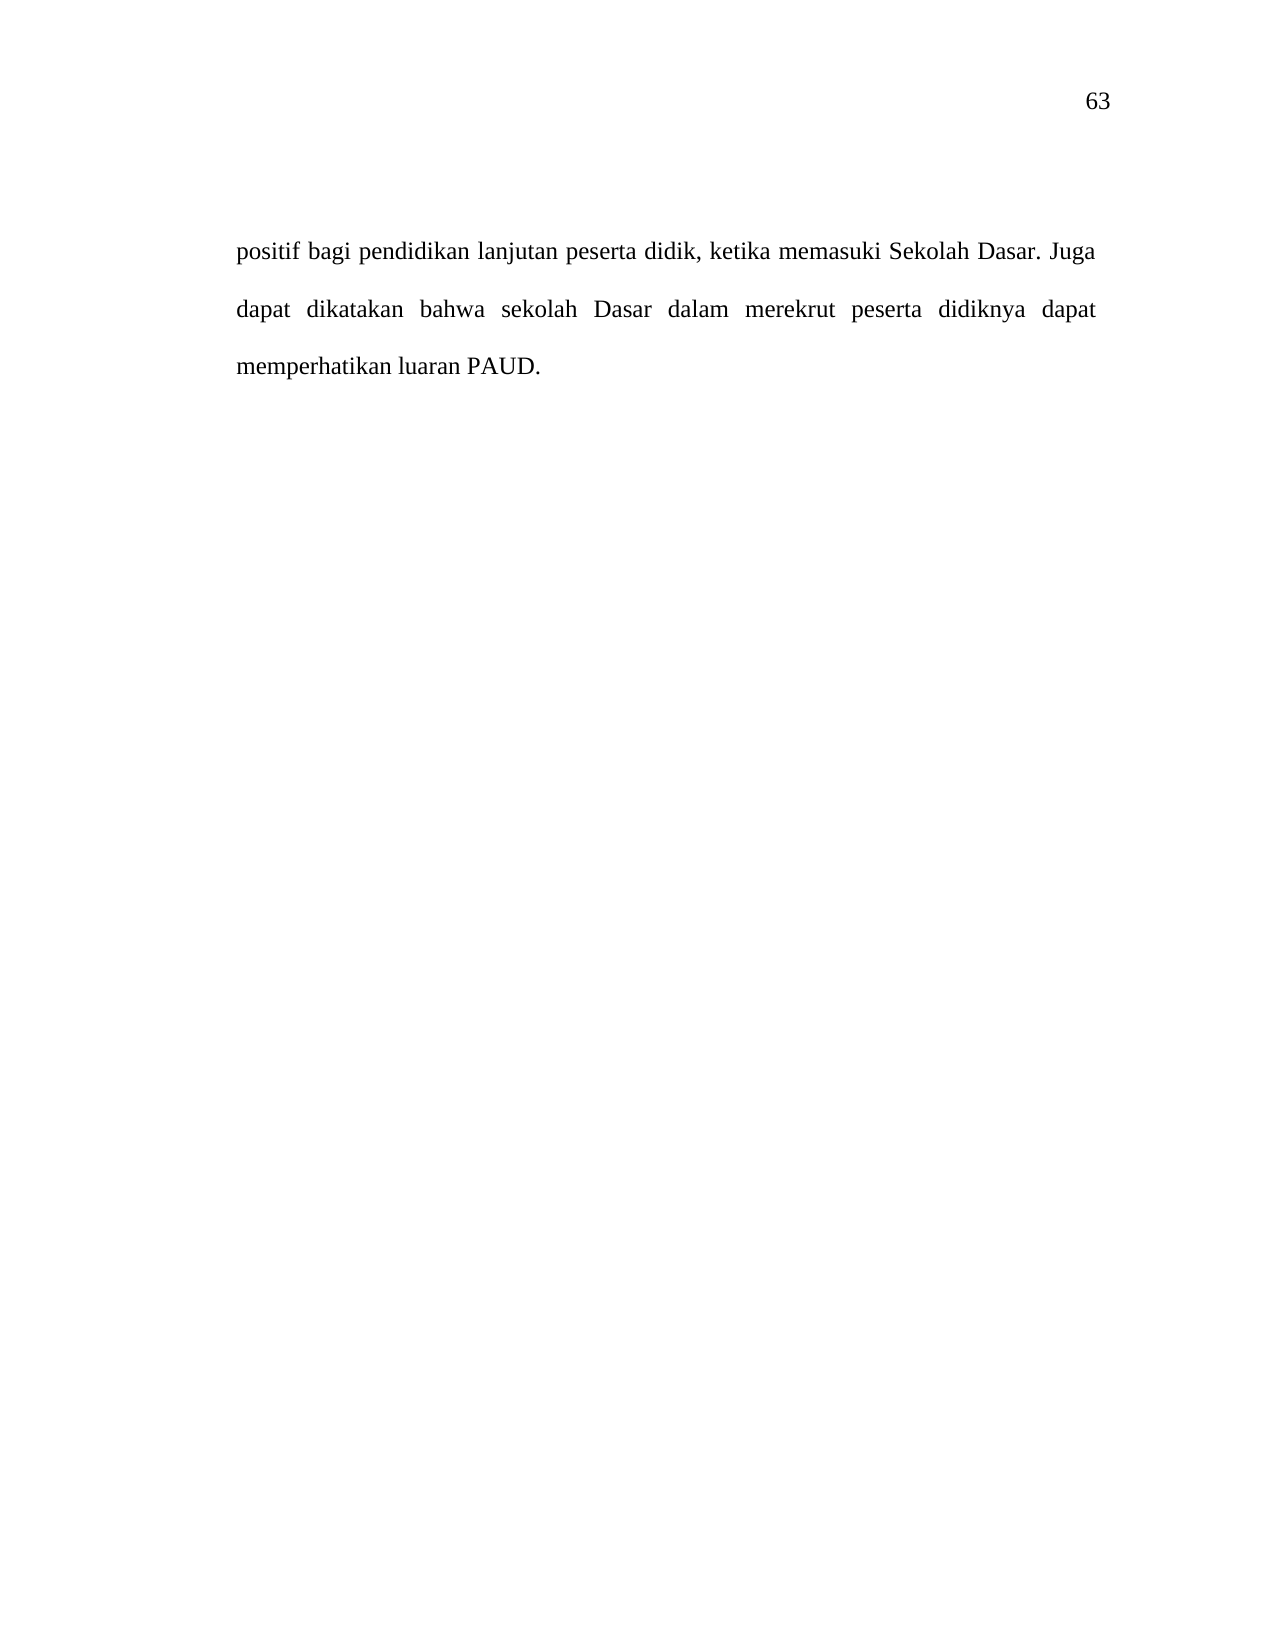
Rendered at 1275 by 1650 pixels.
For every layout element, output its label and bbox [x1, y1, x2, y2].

text [236, 236, 1097, 380]
